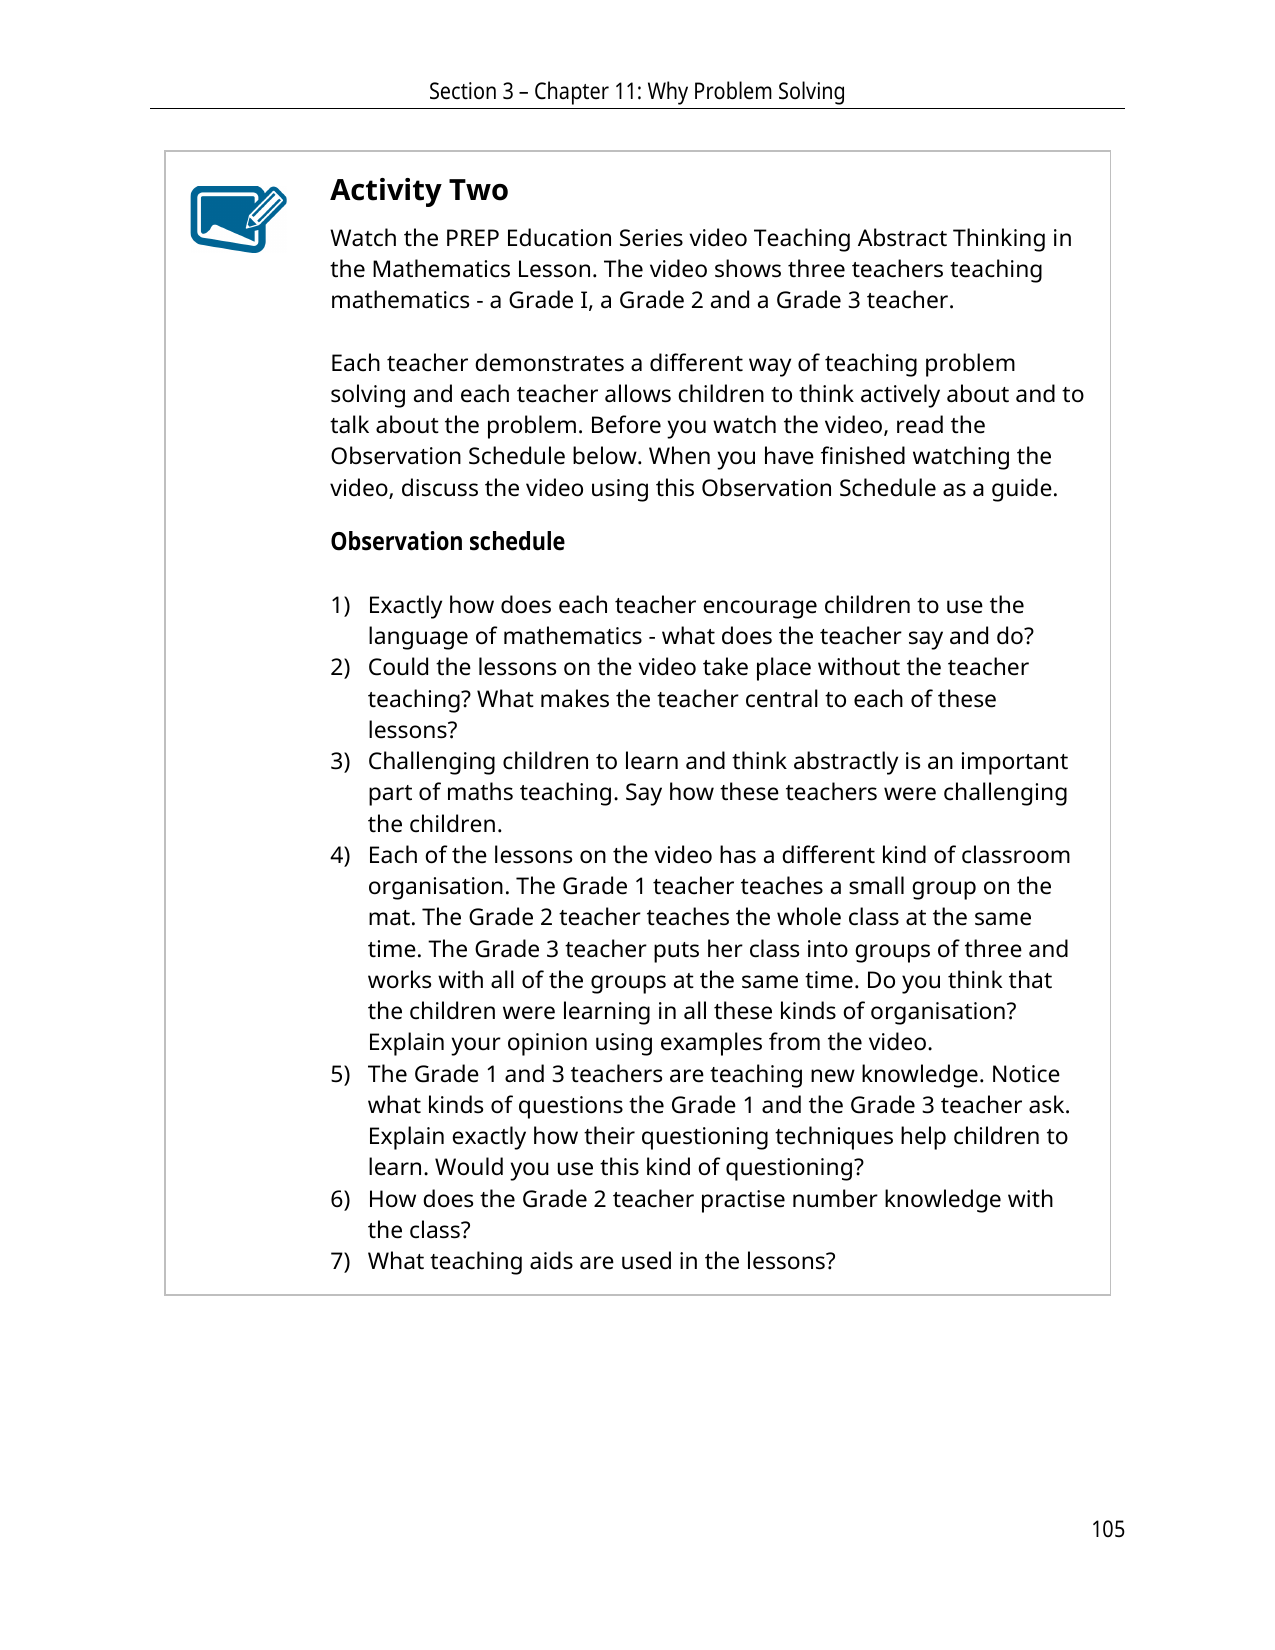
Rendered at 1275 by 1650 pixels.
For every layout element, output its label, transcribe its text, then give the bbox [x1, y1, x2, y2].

picture [198, 193, 258, 245]
table_header [166, 152, 319, 1294]
picture [277, 186, 287, 196]
picture [260, 186, 271, 191]
picture [249, 194, 281, 225]
picture [260, 205, 287, 253]
table_header Activity Two Watch the PREP Education Series video Teaching Abstract Thinking in the Mathematics Lesson. The video shows three teachers teaching mathematics - a Grade I, a Grade 2 and a Grade 3 teacher. Each teacher demonstrates a different way of teaching problem solving and each teacher allows children to think actively about and to talk about the problem. Before you watch the video, read the Observation Schedule below. When you have finished watching the video, discuss the video using this Observation Schedule as a guide. Observation schedule Exactly how does each teacher encourage children to use the language of mathematics - what does the teacher say and do? Could the lessons on the video take place without the teacher teaching? What makes the teacher central to each of these lessons? Challenging children to learn and think abstractly is an important part of maths teaching. Say how these teachers were challenging the children. Each of the lessons on the video has a different kind of classroom organisation. The Grade 1 teacher teaches a small group on the mat. The Grade 2 teacher teaches the whole class at the same time. The Grade 3 teacher puts her class into groups of three and works with all of the groups at the same time. Do you think that the children were learning in all these kinds of organisation? Explain your opinion using examples from the video. The Grade 1 and 3 teachers are teaching new knowledge. Notice what kinds of questions the Grade 1 and the Grade 3 teacher ask. Explain exactly how their questioning techniques help children to learn. Would you use this kind of questioning? How does the Grade 2 teacher practise number knowledge with the class? What teaching aids are used in the lessons? [319, 152, 1110, 1294]
picture [190, 237, 244, 253]
